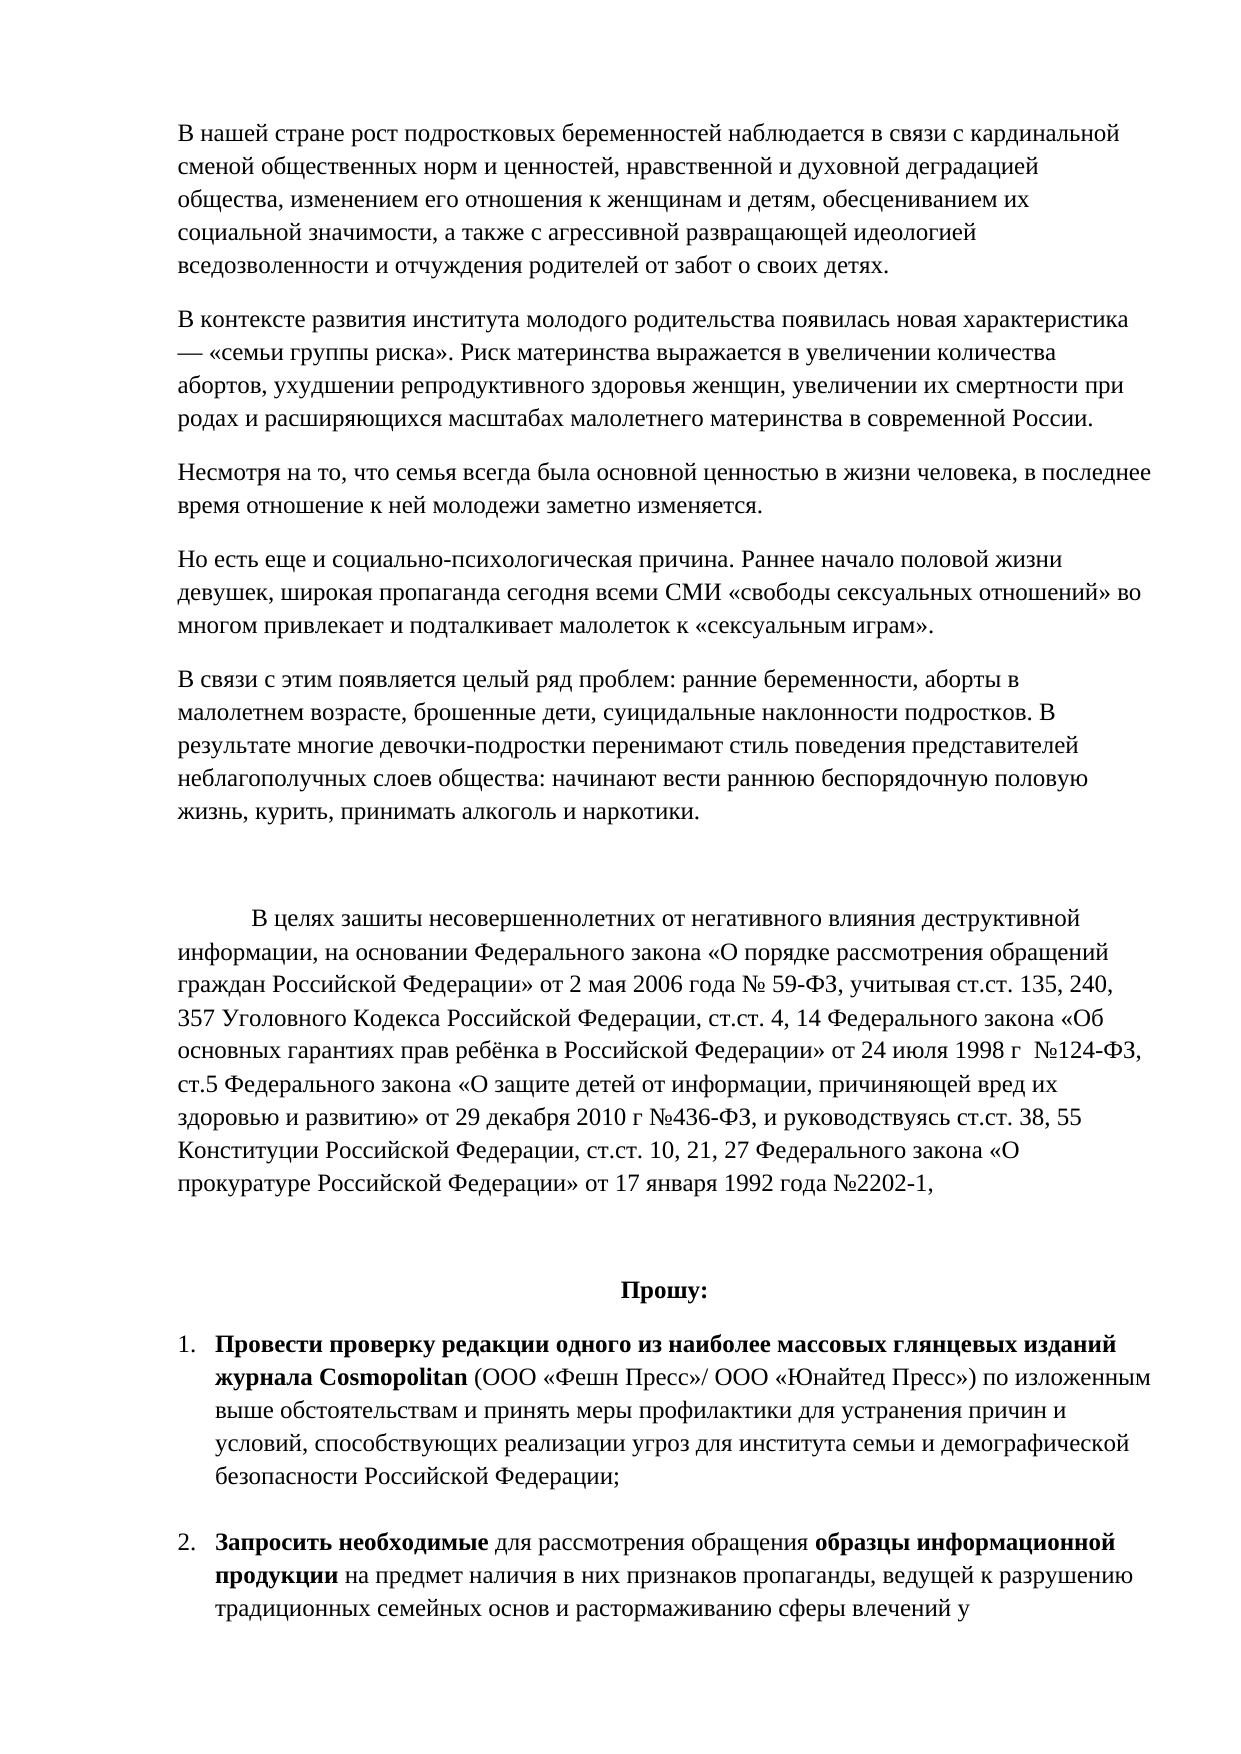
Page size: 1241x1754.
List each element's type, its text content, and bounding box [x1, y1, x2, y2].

text Прошу: [177, 1275, 1152, 1304]
text В целях зашиты несовершеннолетних от негативного влияния деструктивной информации, на основании Федерального закона «О порядке рассмотрения обращений граждан Российской Федерации» от 2 мая 2006 года № 59-ФЗ, учитывая ст.ст. 135, 240, 357 Уголовного Кодекса Российской Федерации, ст.ст. 4, 14 Федерального закона «Об основных гарантиях прав ребёнка в Российской Федерации» от 24 июля 1998 г №124-ФЗ, ст.5 Федерального закона «О защите детей от информации, причиняющей вред их здоровью и развитию» от 29 декабря 2010 г №436-ФЗ, и руководствуясь ст.ст. 38, 55 Конституции Российской Федерации, ст.ст. 10, 21, 27 Федерального закона «О прокуратуре Российской Федерации» от 17 января 1992 года №2202-1, [177, 903, 1152, 1196]
text Но есть еще и социально-психологическая причина. Раннее начало половой жизни девушек, широкая пропаганда сегодня всеми СМИ «свободы сексуальных отношений» во многом привлекает и подталкивает малолеток к «сексуальным играм». [177, 544, 1152, 639]
list Провести проверку редакции одного из наиболее массовых глянцевых изданий журнала Cosmopolitan (ООО «Фешн Пресс»/ ООО «Юнайтед Пресс») по изложенным выше обстоятельствам и принять меры профилактики для устранения причин и условий, способствующих реализации угроз для института семьи и демографической безопасности Российской Федерации; [177, 1329, 1152, 1490]
text Несмотря на то, что семья всегда была основной ценностью в жизни человека, в последнее время отношение к ней молодежи заметно изменяется. [177, 457, 1152, 519]
text В нашей стране рост подростковых беременностей наблюдается в связи с кардинальной сменой общественных норм и ценностей, нравственной и духовной деградацией общества, изменением его отношения к женщинам и детям, обесцениванием их социальной значимости, а также с агрессивной развращающей идеологией вседозволенности и отчуждения родителей от забот о своих детях. [177, 118, 1152, 279]
text В контексте развития института молодого родительства появилась новая характеристика — «семьи группы риска». Риск материнства выражается в увеличении количества абортов, ухудшении репродуктивного здоровья женщин, увеличении их смертности при родах и расширяющихся масштабах малолетнего материнства в современной России. [177, 304, 1152, 432]
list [177, 1527, 1152, 1622]
text В связи с этим появляется целый ряд проблем: ранние беременности, аборты в малолетнем возрасте, брошенные дети, суицидальные наклонности подростков. В результате многие девочки-подростки перенимают стиль поведения представителей неблагополучных слоев общества: начинают вести раннюю беспорядочную половую жизнь, курить, принимать алкоголь и наркотики. [177, 664, 1152, 824]
